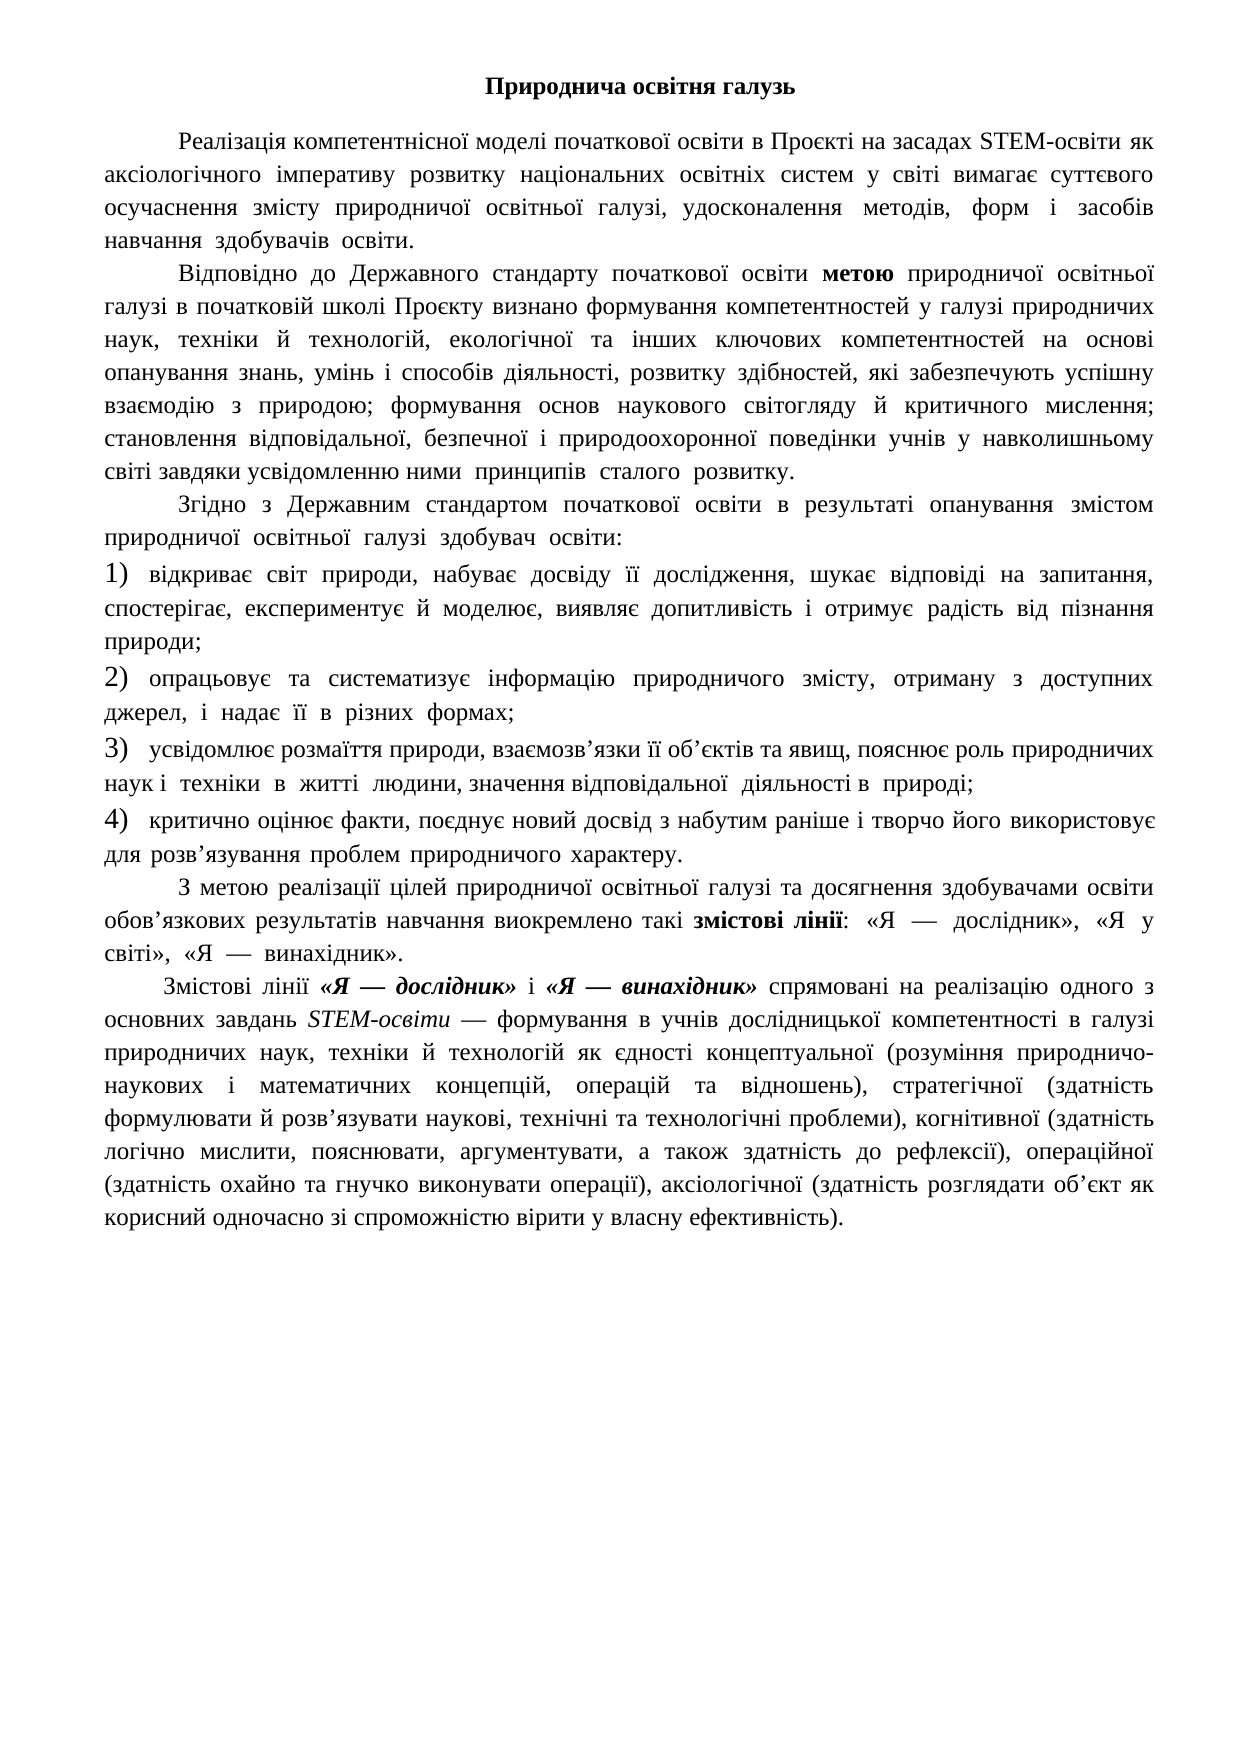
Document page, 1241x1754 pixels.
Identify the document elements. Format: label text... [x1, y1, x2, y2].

text Змістові лінії «Я — дослідник» і «Я — винахідник» спрямовані на реалізацію одного з основних завдань SТЕM-освіти — формування в учнів дослідницької компетентності в галузі природничих наук, техніки й технологій як єдності концептуальної (розуміння природничо-наукових і математичних концепцій, операцій та відношень), стратегічної (здатність формулювати й розв’язувати наукові, технічні та технологічні проблеми), когнітивної (здатність логічно мислити, пояснювати, аргументувати, а також здатність до рефлексії), операційної (здатність охайно та гнучко виконувати операції), аксіологічної (здатність розглядати об’єкт як корисний одночасно зі спроможністю вірити у власну ефективність). [104, 971, 1154, 1231]
text Відповідно до Державного стандарту початкової освіти метою природничої освітньої галузі в початковій школі Проєкту визнано формування компетентностей у галузі природничих наук, техніки й технологій, екологічної та інших ключових компетентностей на основі опанування знань, умінь і способів діяльності, розвитку здібностей, які забезпечують успішну взаємодію з природою; формування основ наукового світогляду й критичного мислення; становлення відповідальної, безпечної і природоохоронної поведінки учнів у навколишньому світі завдяки усвідомленню ними принципів сталого розвитку. [104, 258, 1154, 485]
text З метою реалізації цілей природничої освітньої галузі та досягнення здобувачами освіти обов’язкових результатів навчання виокремлено такі змістові лінії: «Я — дослідник», «Я у світі», «Я — винахідник». [104, 872, 1154, 967]
text Природнича освітня галузь [131, 71, 1149, 100]
list відкриває світ природи, набуває досвіду її дослідження, шукає відповіді на запитання, спостерігає, експериментує й моделює, виявляє допитливість і отримує радість від пізнання природи; [104, 556, 1154, 655]
text Згідно з Державним стандартом початкової освіти в результаті опанування змістом природничої освітньої галузі здобувач освіти: [104, 489, 1153, 551]
list опрацьовує та систематизує інформацію природничого змісту, отриману з доступних джерел, і надає її в різних формах; [104, 659, 1153, 726]
text Реалізація компетентнісної моделі початкової освіти в Проєкті на засадах STEM-освіти як аксіологічного імперативу розвитку національних освітніх систем у світі вимагає суттєвого осучаснення змісту природничої освітньої галузі, удосконалення методів, форм і засобів навчання здобувачів освіти. [104, 126, 1154, 254]
list критично оцінює факти, поєднує новий досвід з набутим раніше і творчо його використовує для розв’язування проблем природничого характеру. [104, 801, 1155, 868]
list усвідомлює розмаїття природи, взаємозв’язки її об’єктів та явищ, пояснює роль природничих наук і техніки в житті людини, значення відповідальної діяльності в природі; [104, 730, 1154, 797]
